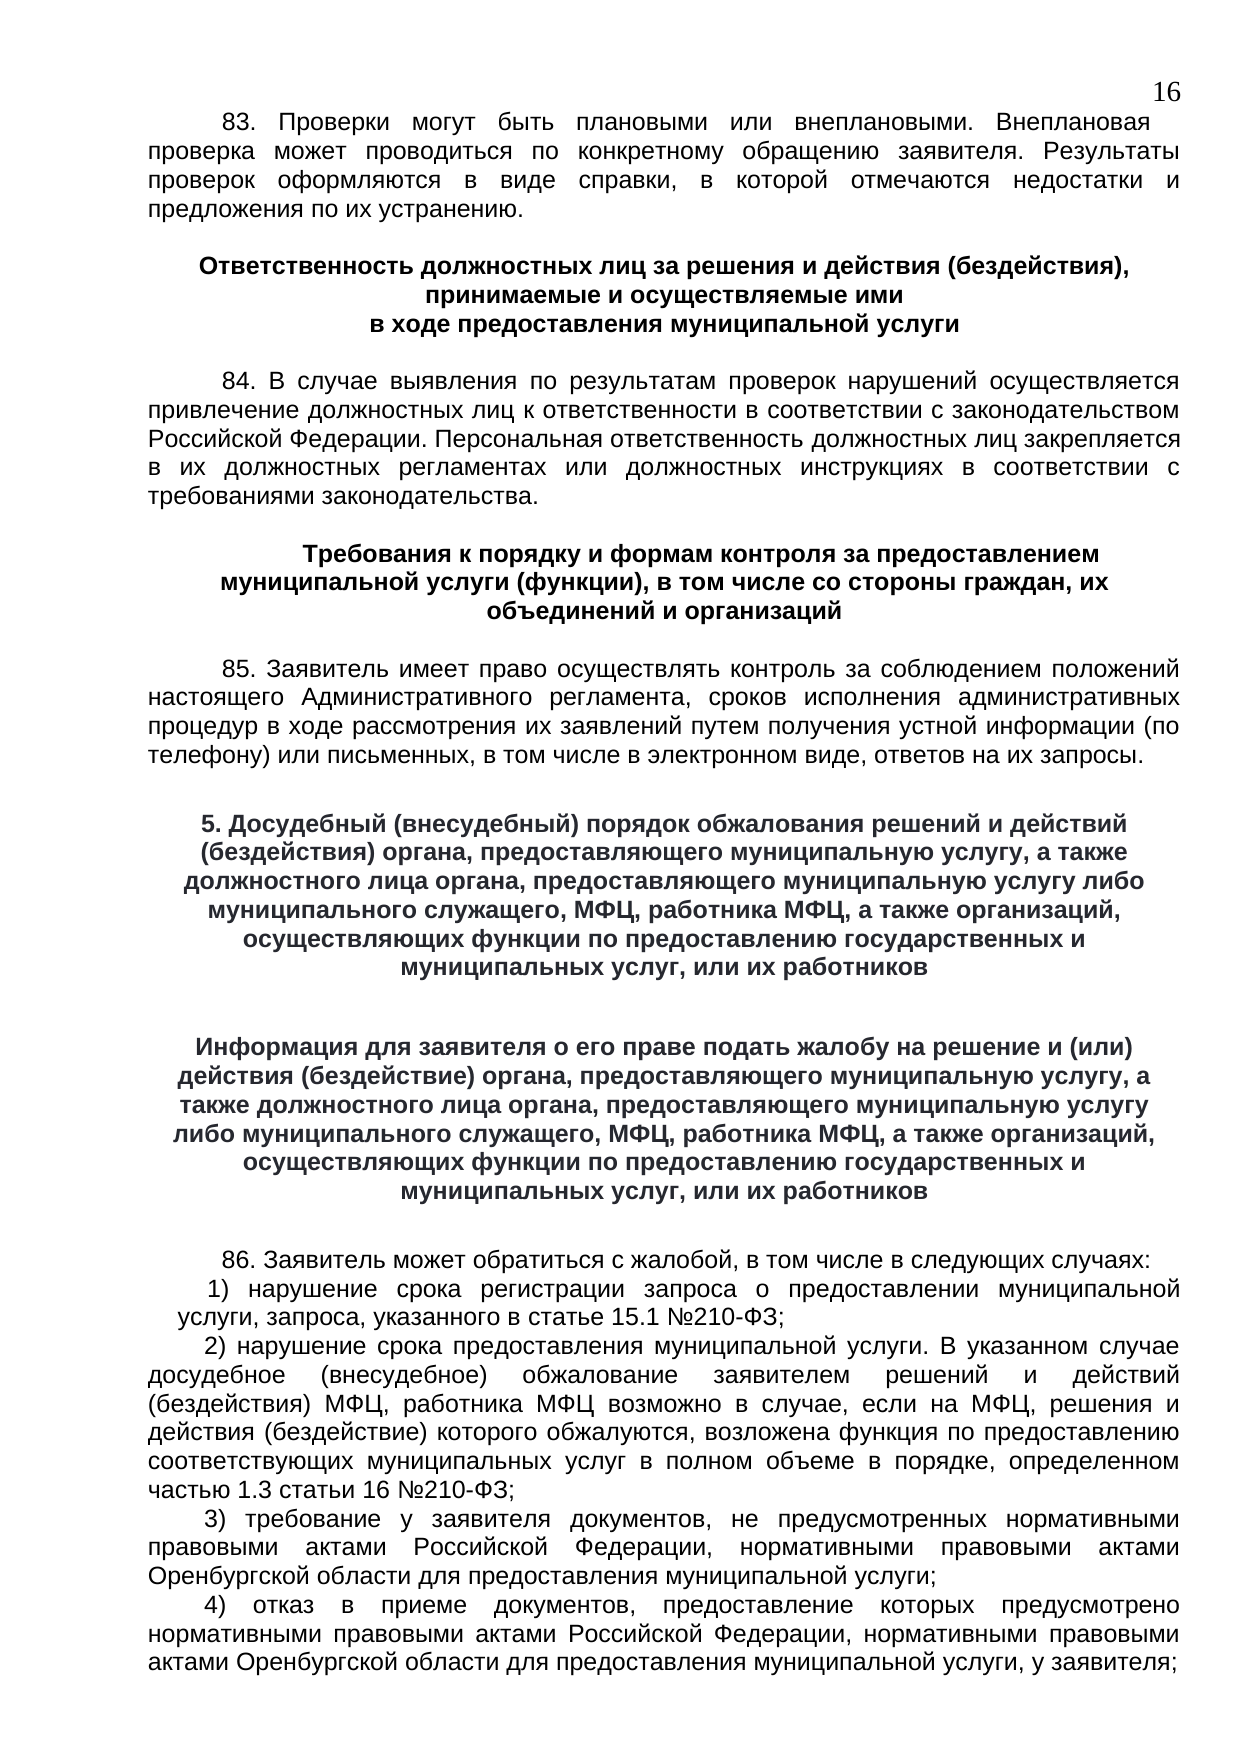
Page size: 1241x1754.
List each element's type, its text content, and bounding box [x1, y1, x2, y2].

text 3) требование у заявителя документов, не предусмотренных нормативными правовыми актами Российской Федерации, нормативными правовыми актами Оренбургской области для предоставления муниципальной услуги; [148, 1504, 1181, 1590]
text в ходе предоставления муниципальной услуги [148, 309, 1181, 337]
text 5. Досудебный (внесудебный) порядок обжалования решений и действий (бездействия) органа, предоставляющего муниципальную услугу, а также должностного лица органа, предоставляющего муниципальную услугу либо муниципального служащего, МФЦ, работника МФЦ, а также организаций, осуществляющих функции по предоставлению государственных и муниципальных услуг, или их работников [148, 809, 1181, 981]
text 1) нарушение срока регистрации запроса о предоставлении муниципальной услуги, запроса, указанного в статье 15.1 №210-ФЗ; [177, 1274, 1181, 1331]
text 86. Заявитель может обратиться с жалобой, в том числе в следующих случаях: [148, 1245, 1181, 1274]
text Требования к порядку и формам контроля за предоставлением муниципальной услуги (функции), в том числе со стороны граждан, их объединений и организаций [148, 539, 1181, 625]
text 84. В случае выявления по результатам проверок нарушений осуществляется привлечение должностных лиц к ответственности в соответствии с законодательством Российской Федерации. Персональная ответственность должностных лиц закрепляется в их должностных регламентах или должностных инструкциях в соответствии с требованиями законодательства. [148, 366, 1181, 510]
text Ответственность должностных лиц за решения и действия (бездействия), принимаемые и осуществляемые ими [148, 251, 1181, 309]
text 4) отказ в приеме документов, предоставление которых предусмотрено нормативными правовыми актами Российской Федерации, нормативными правовыми актами Оренбургской области для предоставления муниципальной услуги, у заявителя; [148, 1590, 1181, 1676]
text 85. Заявитель имеет право осуществлять контроль за соблюдением положений настоящего Административного регламента, сроков исполнения административных процедур в ходе рассмотрения их заявлений путем получения устной информации (по телефону) или письменных, в том числе в электронном виде, ответов на их запросы. [148, 654, 1181, 769]
text 83. Проверки могут быть плановыми или внеплановыми. Внеплановая проверка может проводиться по конкретному обращению заявителя. Результаты проверок оформляются в виде справки, в которой отмечаются недостатки и предложения по их устранению. [148, 107, 1181, 222]
text Информация для заявителя о его праве подать жалобу на решение и (или) действия (бездействие) органа, предоставляющего муниципальную услугу, а также должностного лица органа, предоставляющего муниципальную услугу либо муниципального служащего, МФЦ, работника МФЦ, а также организаций, осуществляющих функции по предоставлению государственных и муниципальных услуг, или их работников [148, 1032, 1181, 1205]
text 2) нарушение срока предоставления муниципальной услуги. В указанном случае досудебное (внесудебное) обжалование заявителем решений и действий (бездействия) МФЦ, работника МФЦ возможно в случае, если на МФЦ, решения и действия (бездействие) которого обжалуются, возложена функция по предоставлению соответствующих муниципальных услуг в полном объеме в порядке, определенном частью 1.3 статьи 16 №210-ФЗ; [148, 1331, 1181, 1504]
